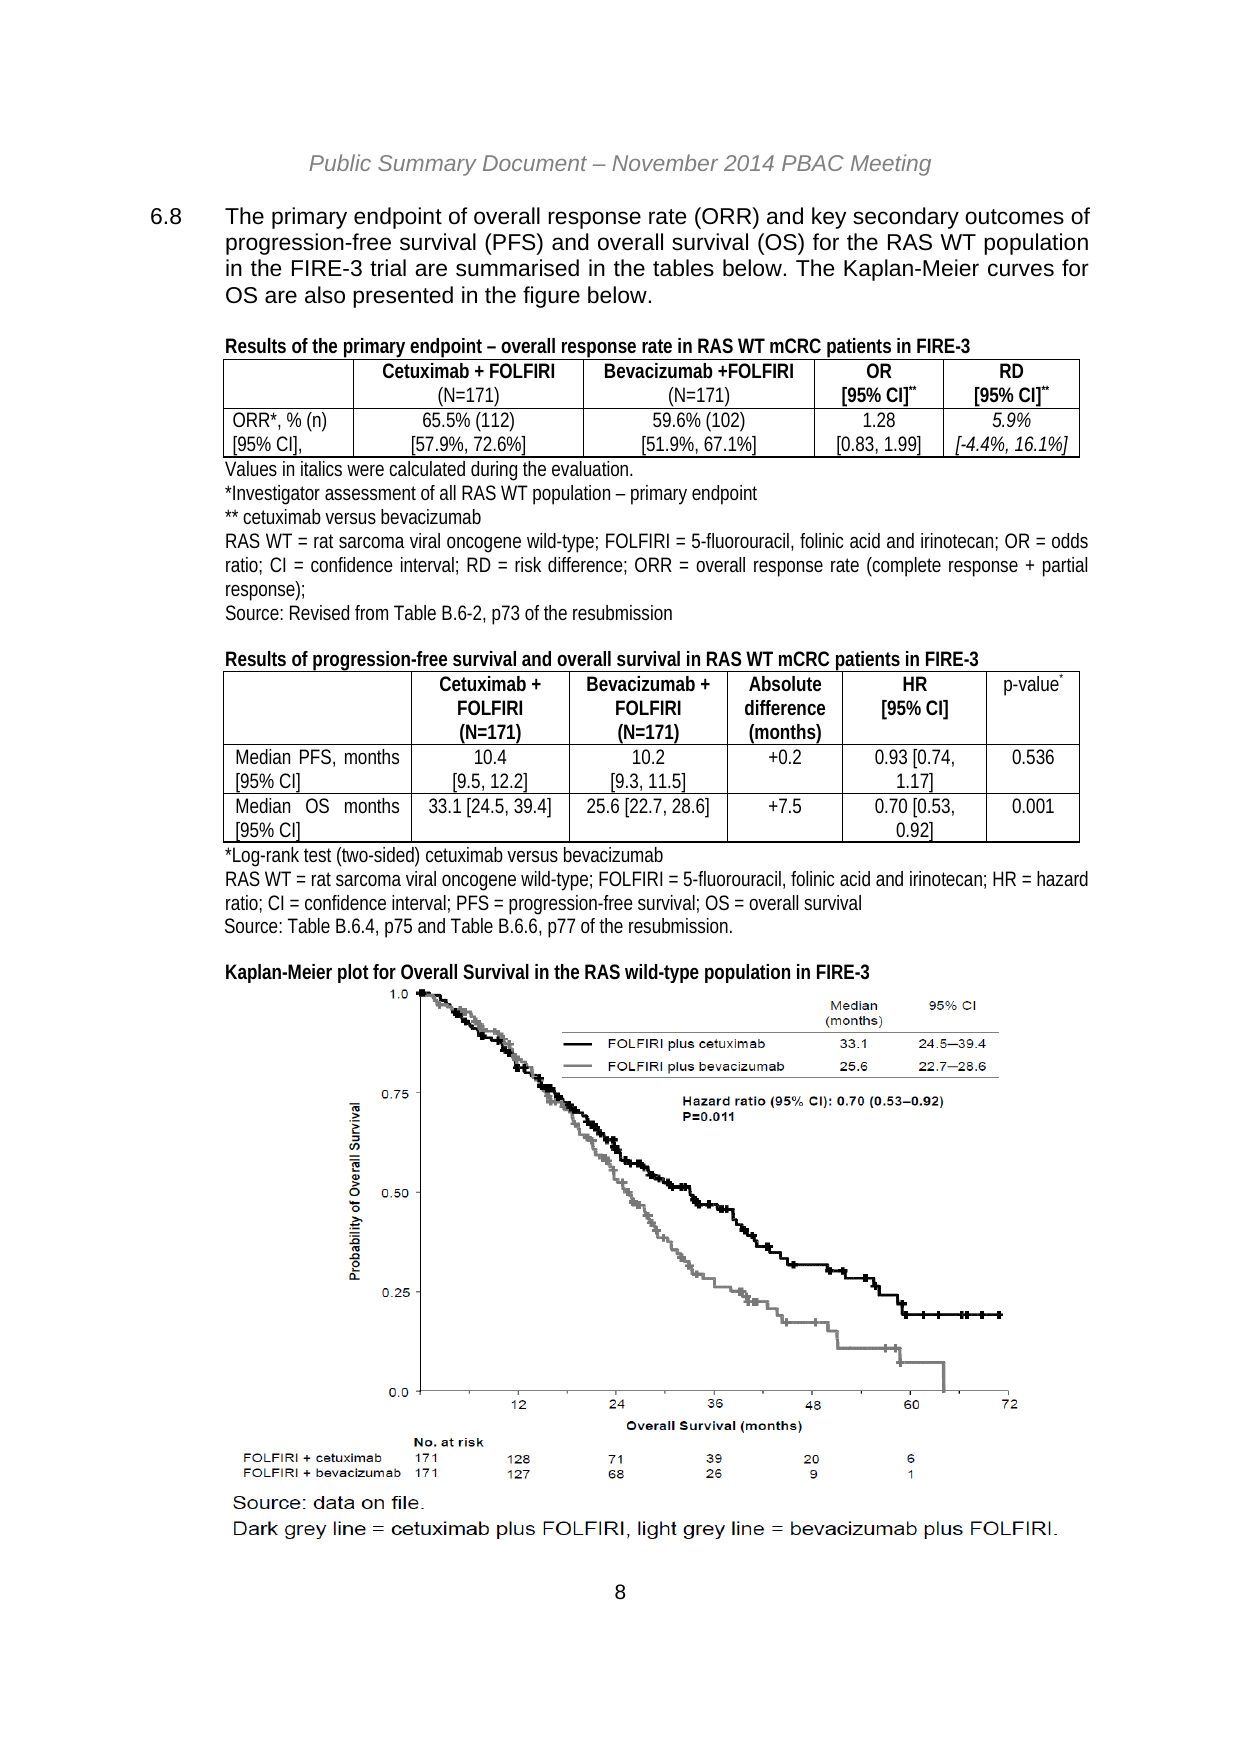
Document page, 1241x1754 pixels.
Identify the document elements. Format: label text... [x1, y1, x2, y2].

table_cell 10.2 [9.3, 11.5] [570, 745, 727, 792]
table_cell 0.70 [0.53, 0.92] [843, 794, 986, 841]
list Source: Table B.6.4, p75 and Table B.6.6, p77 of the resubmission. [224, 914, 1090, 938]
table_cell +0.2 [728, 745, 842, 792]
text *Investigator assessment of all RAS WT population – primary endpoint [225, 481, 1090, 505]
text RAS WT = rat sarcoma viral oncogene wild-type; FOLFIRI = 5-fluorouracil, folinic acid and irinotecan; OR = odds ratio; CI = confidence interval; RD = risk difference; ORR = overall response rate (complete response + partial response); [225, 529, 1090, 601]
table_header HR [95% CI] [843, 672, 986, 743]
table_cell 0.001 [987, 794, 1079, 841]
table_header Cetuximab + FOLFIRI (N=171) [354, 360, 583, 407]
text Kaplan-Meier plot for Overall Survival in the RAS wild-type population in FIRE-3 [225, 960, 1090, 983]
table_header Cetuximab + FOLFIRI (N=171) [412, 672, 569, 743]
table_cell 0.93 [0.74, 1.17] [843, 745, 986, 792]
table_cell +7.5 [728, 794, 842, 841]
text Values in italics were calculated during the evaluation. [225, 457, 1090, 481]
table_header p-value* [987, 672, 1079, 743]
text Results of progression-free survival and overall survival in RAS WT mCRC patients in FIRE-3 [150, 647, 1090, 671]
table_header [224, 360, 353, 407]
table_header Bevacizumab +FOLFIRI (N=171) [584, 360, 814, 407]
text *Log-rank test (two-sided) cetuximab versus bevacizumab [150, 842, 1090, 866]
list The primary endpoint of overall response rate (ORR) and key secondary outcomes of progression-free survival (PFS) and overall survival (OS) for the RAS WT population in the FIRE-3 trial are summarised in the tables below. The Kaplan-Meier curves for OS are also presented in the figure below. [150, 203, 1090, 308]
table_header [224, 672, 411, 743]
table_cell 59.6% (102) [51.9%, 67.1%] [584, 409, 814, 456]
text ** cetuximab versus bevacizumab [225, 505, 1090, 529]
table_header Bevacizumab + FOLFIRI (N=171) [570, 672, 727, 743]
table_cell Median PFS, months [95% CI] [224, 745, 411, 792]
table_header OR [95% CI]** [815, 360, 943, 407]
table_cell 25.6 [22.7, 28.6] [570, 794, 727, 841]
text Source: Revised from Table B.6-2, p73 of the resubmission [225, 601, 1090, 625]
table_header Absolute difference (months) [728, 672, 842, 743]
table_cell 5.9% [-4.4%, 16.1%] [944, 409, 1079, 456]
table_cell ORR*, % (n) [95% CI], [224, 409, 353, 456]
picture [223, 983, 1105, 1539]
table_cell 1.28 [0.83, 1.99] [815, 409, 943, 456]
table_cell 33.1 [24.5, 39.4] [412, 794, 569, 841]
table_header RD [95% CI]** [944, 360, 1079, 407]
text RAS WT = rat sarcoma viral oncogene wild-type; FOLFIRI = 5-fluorouracil, folinic acid and irinotecan; HR = hazard ratio; CI = confidence interval; PFS = progression-free survival; OS = overall survival [225, 866, 1090, 914]
table_cell 65.5% (112) [57.9%, 72.6%] [354, 409, 583, 456]
table_cell 10.4 [9.5, 12.2] [412, 745, 569, 792]
text Results of the primary endpoint – overall response rate in RAS WT mCRC patients in FIRE-3 [150, 334, 1090, 358]
table_cell 0.536 [987, 745, 1079, 792]
table_cell Median OS months [95% CI] [224, 794, 411, 841]
